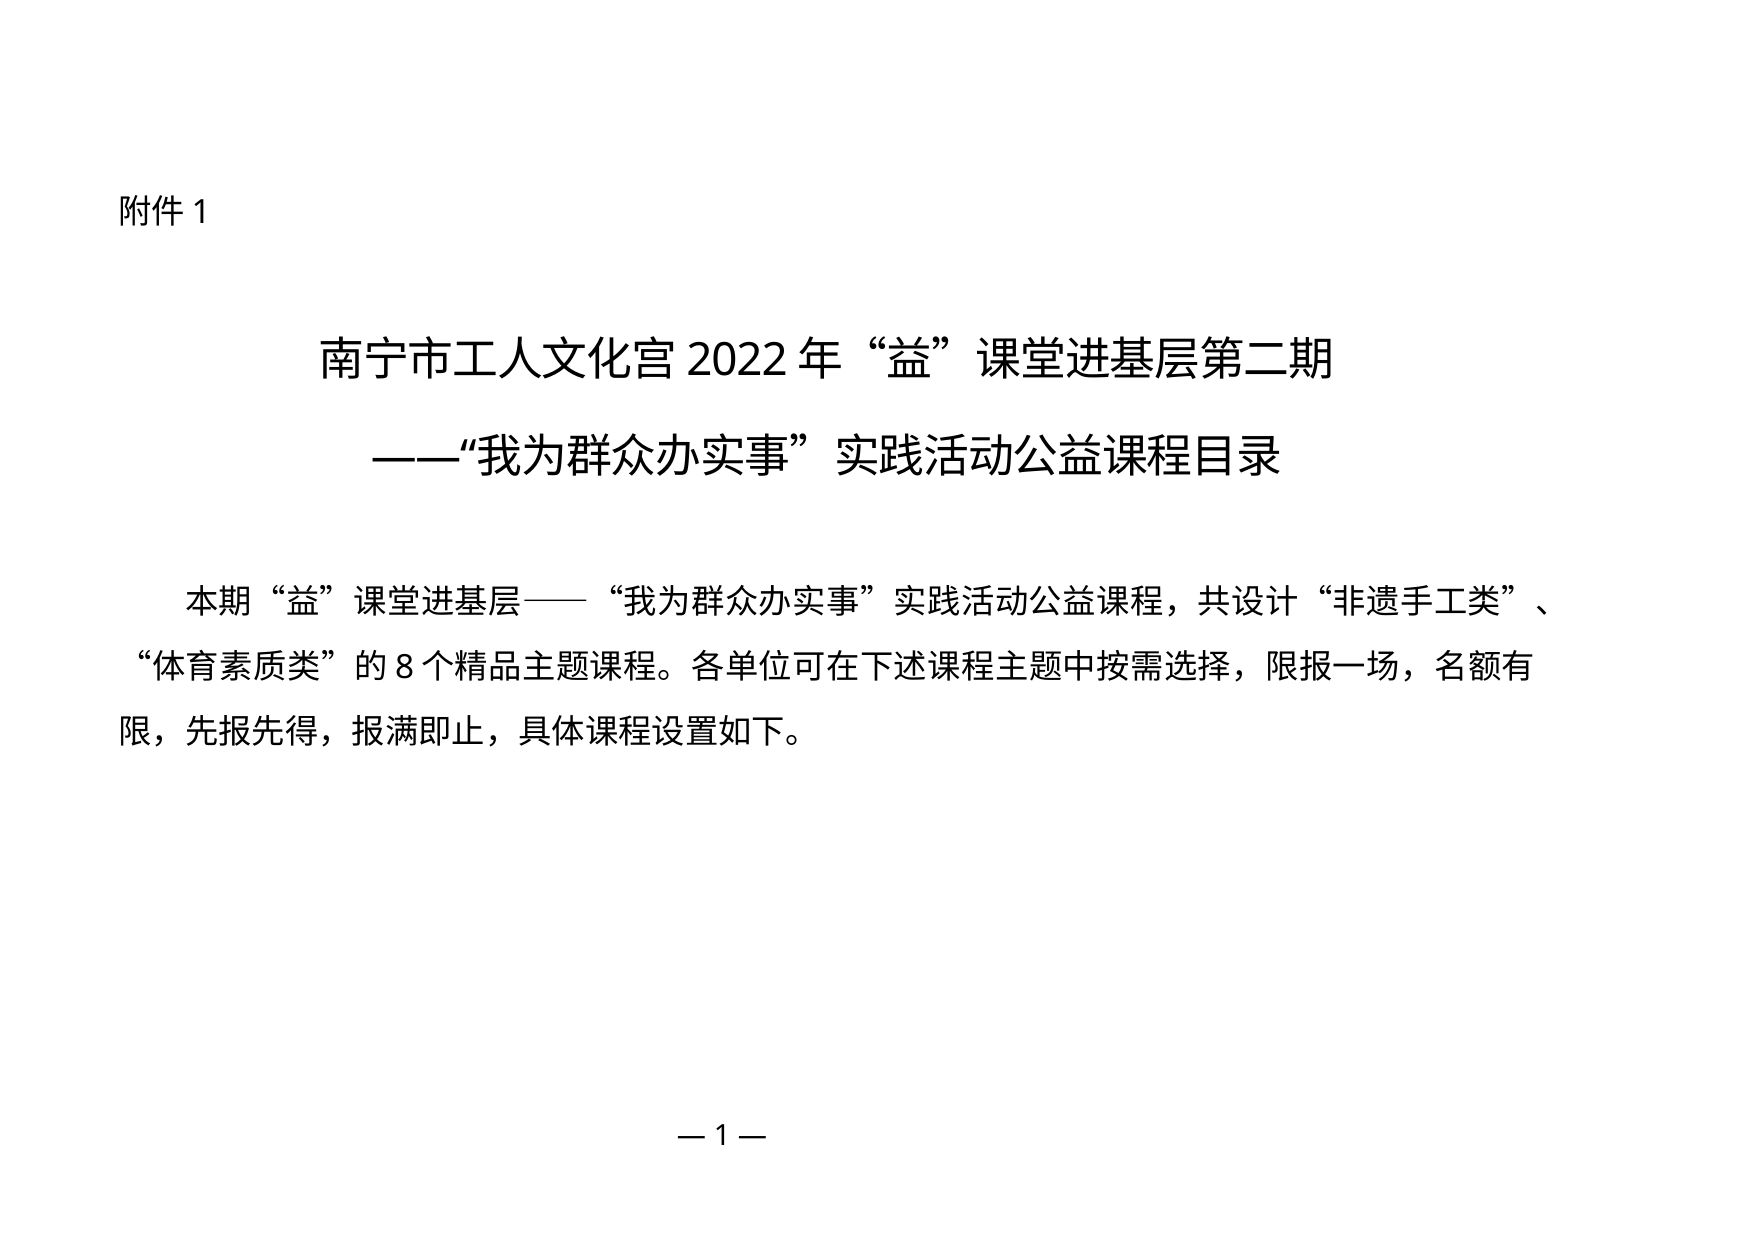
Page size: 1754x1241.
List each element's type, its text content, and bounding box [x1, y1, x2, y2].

text 本期“益”课堂进基层——“我为群众办实事”实践活动公益课程，共设计“非遗手工类”、“体育素质类”的8个精品主题课程。各单位可在下述课程主题中按需选择，限报一场，名额有限，先报先得，报满即止，具体课程设置如下。 [118, 567, 1535, 762]
text 附件1 [118, 177, 1535, 242]
text ——“我为群众办实事”实践活动公益课程目录 [118, 404, 1535, 502]
text 南宁市工人文化宫2022年“益”课堂进基层第二期 [118, 307, 1535, 404]
